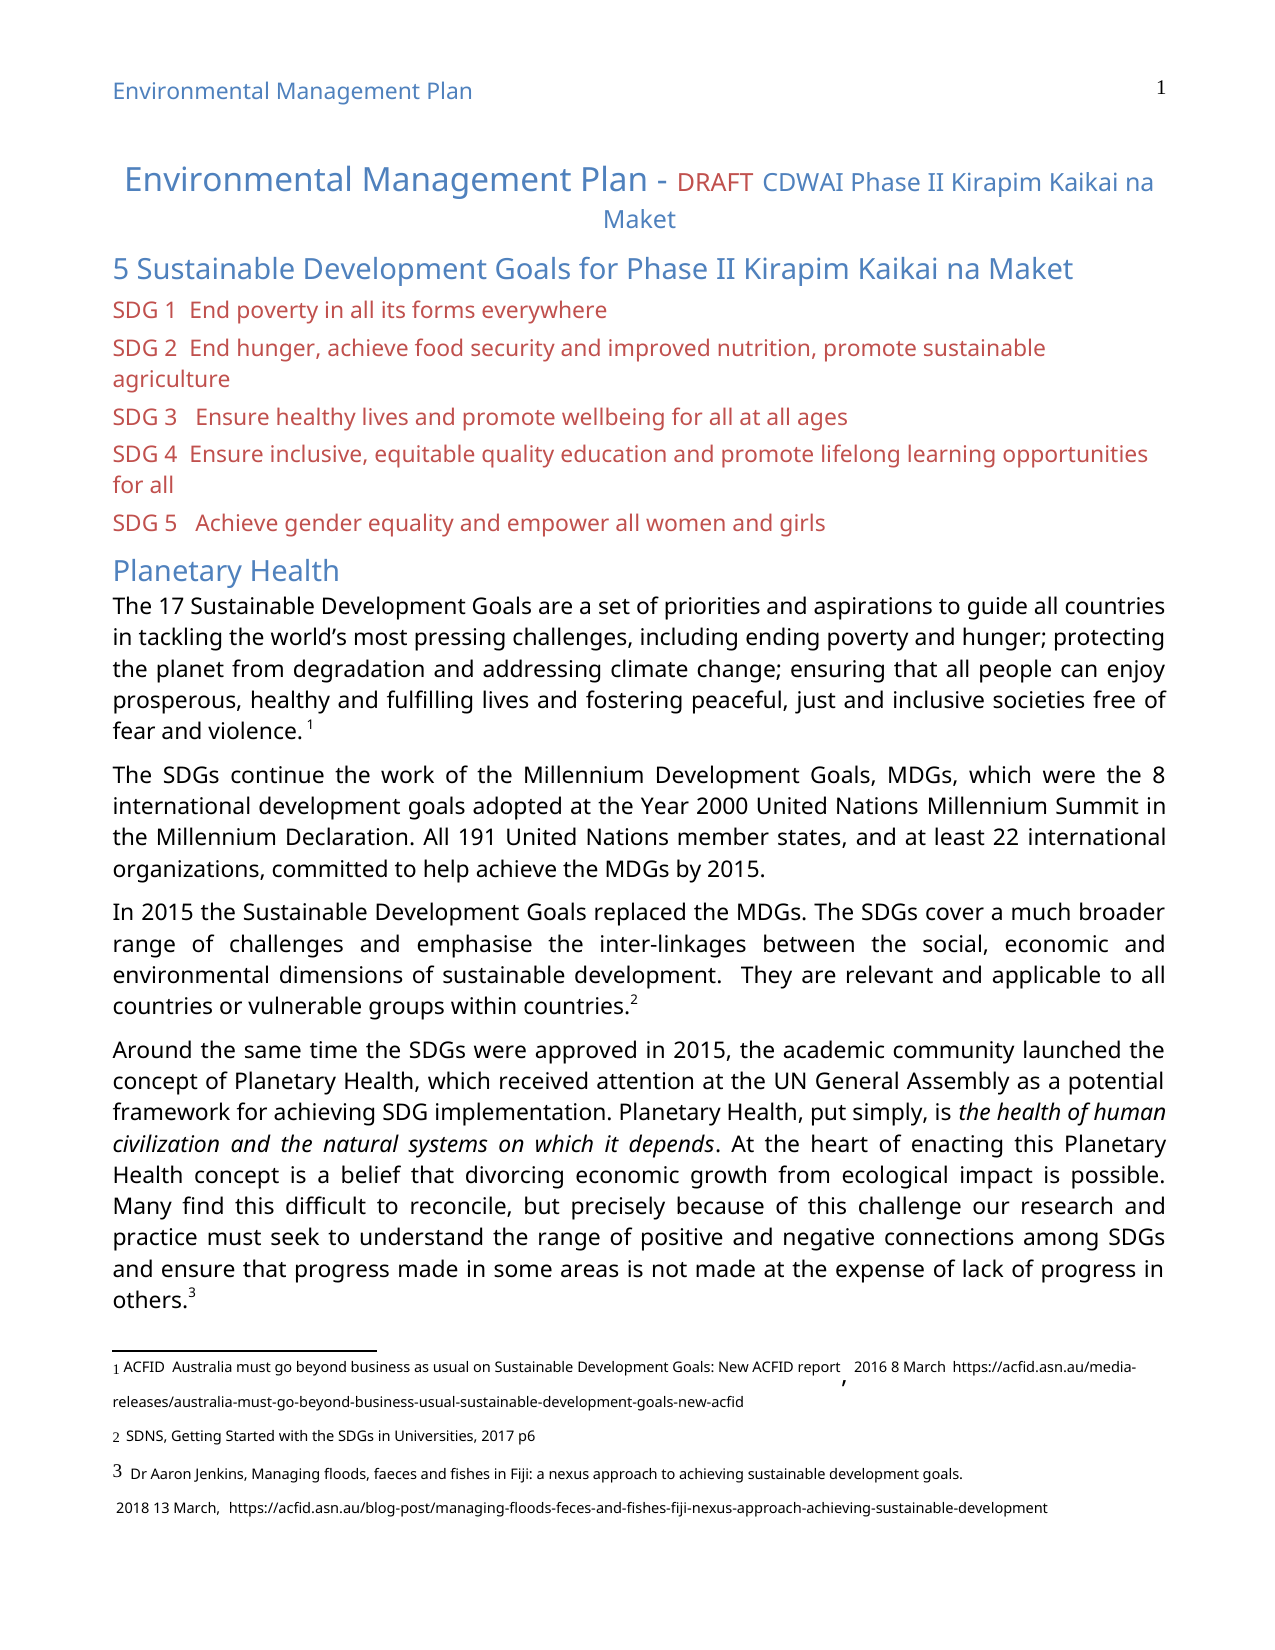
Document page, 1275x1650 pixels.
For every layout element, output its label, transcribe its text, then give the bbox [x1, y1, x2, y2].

text SDG 2 End hunger, achieve food security and improved nutrition, promote sustainable agriculture [112, 332, 1166, 394]
subtitle Environmental Management Plan - DRAFT CDWAI Phase II Kirapim Kaikai na Maket [112, 156, 1166, 236]
text SDG 5 Achieve gender equality and empower all women and girls [112, 507, 1166, 538]
text SDG 1 End poverty in all its forms everywhere [112, 294, 1166, 325]
text SDG 4 Ensure inclusive, equitable quality education and promote lifelong learning opportunities for all [112, 438, 1166, 500]
subtitle Planetary Health [112, 550, 1166, 590]
text In 2015 the Sustainable Development Goals replaced the MDGs. The SDGs cover a much broader range of challenges and emphasise the inter-linkages between the social, economic and environmental dimensions of sustainable development. They are relevant and applicable to all countries or vulnerable groups within countries. [112, 896, 1166, 1021]
subtitle 5 Sustainable Development Goals for Phase II Kirapim Kaikai na Maket [112, 248, 1166, 288]
text The 17 Sustainable Development Goals are a set of priorities and aspirations to guide all countries in tackling the world’s most pressing challenges, including ending poverty and hunger; protecting the planet from degradation and addressing climate change; ensuring that all people can enjoy prosperous, healthy and fulfilling lives and fostering peaceful, just and inclusive societies free of fear and violence. [112, 590, 1166, 746]
text Around the same time the SDGs were approved in 2015, the academic community launched the concept of Planetary Health, which received attention at the UN General Assembly as a potential framework for achieving SDG implementation. Planetary Health, put simply, is the health of human civilization and the natural systems on which it depends. At the heart of enacting this Planetary Health concept is a belief that divorcing economic growth from ecological impact is possible. Many find this difficult to reconcile, but precisely because of this challenge our research and practice must seek to understand the range of positive and negative connections among SDGs and ensure that progress made in some areas is not made at the expense of lack of progress in others. [112, 1034, 1166, 1315]
text SDG 3 Ensure healthy lives and promote wellbeing for all at all ages [112, 400, 1166, 432]
text The SDGs continue the work of the Millennium Development Goals, MDGs, which were the 8 international development goals adopted at the Year 2000 United Nations Millennium Summit in the Millennium Declaration. All 191 United Nations member states, and at least 22 international organizations, committed to help achieve the MDGs by 2015. [112, 759, 1166, 884]
